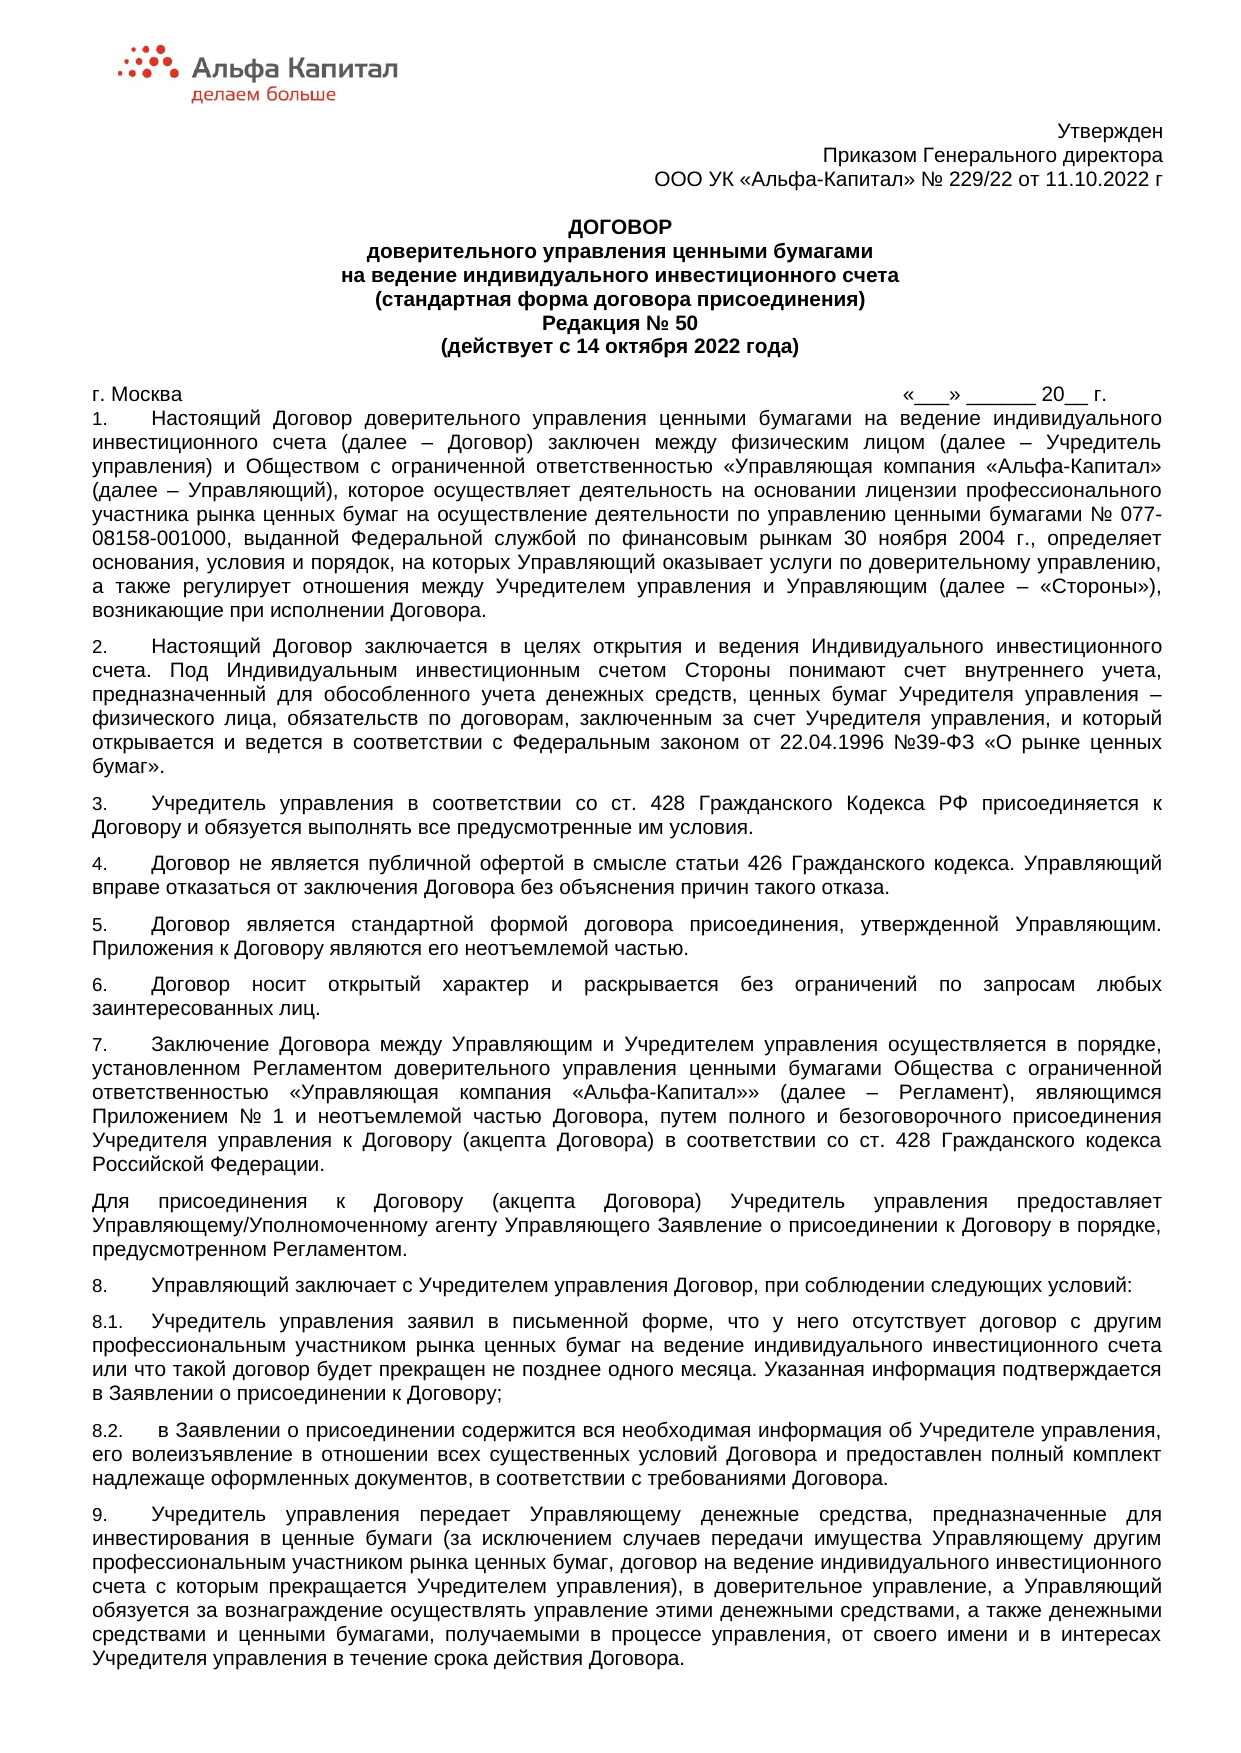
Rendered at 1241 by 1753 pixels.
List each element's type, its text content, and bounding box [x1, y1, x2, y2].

text Приказом Генерального директора [77, 143, 1163, 167]
text ООО УК «Альфа-Капитал» № 229/22 от 11.10.2022 г [77, 167, 1163, 191]
text на ведение индивидуального инвестиционного счета [77, 262, 1163, 286]
list Настоящий Договор заключается в целях открытия и ведения Индивидуального инвестиционного счета. Под Индивидуальным инвестиционным счетом Стороны понимают счет внутреннего учета, предназначенный для обособленного учета денежных средств, ценных бумаг Учредителя управления – физического лица, обязательств по договорам, заключенным за счет Учредителя управления, и который открывается и ведется в соответствии с Федеральным законом от 22.04.1996 №39-ФЗ «О рынке ценных бумаг». [92, 634, 1163, 778]
list Учредитель управления в соответствии со ст. 428 Гражданского Кодекса РФ присоединяется к Договору и обязуется выполнять все предусмотренные им условия. [92, 791, 1163, 838]
text ДОГОВОР [77, 214, 1163, 238]
text Утвержден [77, 119, 1163, 143]
list Настоящий Договор доверительного управления ценными бумагами на ведение индивидуального инвестиционного счета (далее – Договор) заключен между физическим лицом (далее – Учредитель управления) и Обществом с ограниченной ответственностью «Управляющая компания «Альфа-Капитал» (далее – Управляющий), которое осуществляет деятельность на основании лицензии профессионального участника рынка ценных бумаг на осуществление деятельности по управлению ценными бумагами № 077-08158-001000, выданной Федеральной службой по финансовым рынкам 30 ноября 2004 г., определяет основания, условия и порядок, на которых Управляющий оказывает услуги по доверительному управлению, а также регулирует отношения между Учредителем управления и Управляющим (далее – «Стороны»), возникающие при исполнении Договора. [92, 406, 1163, 622]
list Договор носит открытый характер и раскрывается без ограничений по запросам любых заинтересованных лиц. [92, 972, 1163, 1020]
text Редакция № 50 [77, 310, 1163, 334]
list Учредитель управления передает Управляющему денежные средства, предназначенные для инвестирования в ценные бумаги (за исключением случаев передачи имущества Управляющему другим профессиональным участником рынка ценных бумаг, договор на ведение индивидуального инвестиционного счета с которым прекращается Учредителем управления), в доверительное управление, а Управляющий обязуется за вознаграждение осуществлять управление этими денежными средствами, а также денежными средствами и ценными бумагами, получаемыми в процессе управления, от своего имени и в интересах Учредителя управления в течение срока действия Договора. [92, 1502, 1163, 1670]
list Заключение Договора между Управляющим и Учредителем управления осуществляется в порядке, установленном Регламентом доверительного управления ценными бумагами Общества с ограниченной ответственностью «Управляющая компания «Альфа-Капитал»» (далее – Регламент), являющимся Приложением № 1 и неотъемлемой частью Договора, путем полного и безоговорочного присоединения Учредителя управления к Договору (акцепта Договора) в соответствии со ст. 428 Гражданского кодекса Российской Федерации. [92, 1032, 1163, 1176]
text (стандартная форма договора присоединения) [77, 286, 1163, 310]
text г. Москва «___» ______ 20__ г. [92, 382, 1163, 406]
list Договор является стандартной формой договора присоединения, утвержденной Управляющим. Приложения к Договору являются его неотъемлемой частью. [92, 911, 1163, 959]
list Договор не является публичной офертой в смысле статьи 426 Гражданского кодекса. Управляющий вправе отказаться от заключения Договора без объяснения причин такого отказа. [92, 851, 1163, 899]
text (действует с 14 октября 2022 года) [77, 334, 1163, 358]
list Учредитель управления заявил в письменной форме, что у него отсутствует договор с другим профессиональным участником рынка ценных бумаг на ведение индивидуального инвестиционного счета или что такой договор будет прекращен не позднее одного месяца. Указанная информация подтверждается в Заявлении о присоединении к Договору; [92, 1309, 1163, 1405]
list в Заявлении о присоединении содержится вся необходимая информация об Учредителе управления, его волеизъявление в отношении всех существенных условий Договора и предоставлен полный комплект надлежаще оформленных документов, в соответствии с требованиями Договора. [92, 1418, 1163, 1489]
text Для присоединения к Договору (акцепта Договора) Учредитель управления предоставляет Управляющему/Уполномоченному агенту Управляющего Заявление о присоединении к Договору в порядке, предусмотренном Регламентом. [92, 1188, 1163, 1260]
text доверительного управления ценными бумагами [77, 238, 1163, 262]
picture [116, 39, 402, 105]
list Управляющий заключает с Учредителем управления Договор, при соблюдении следующих условий: [92, 1273, 1163, 1297]
